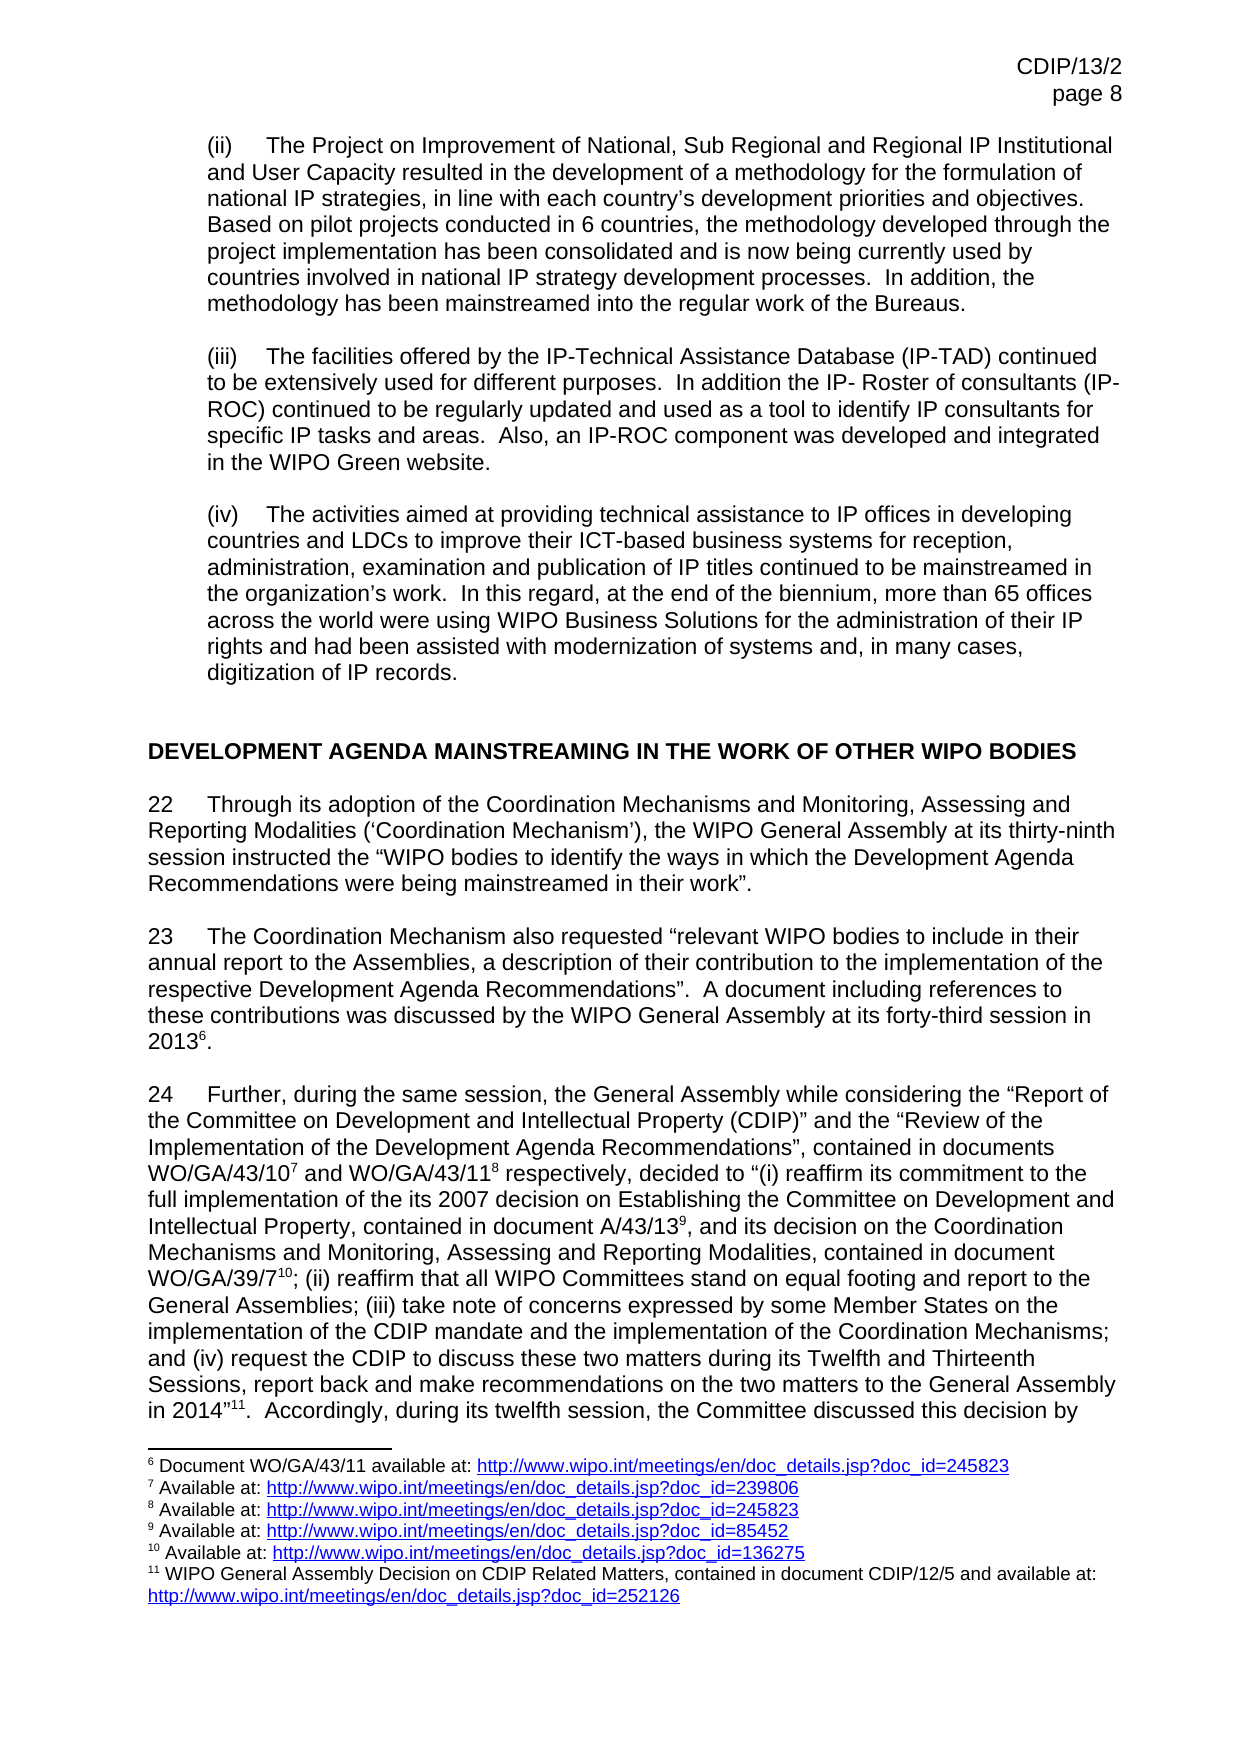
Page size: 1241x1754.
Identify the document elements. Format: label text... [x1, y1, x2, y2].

text DEVELOPMENT AGENDA MAINSTREAMING IN THE WORK OF OTHER WIPO BODIES [148, 738, 1122, 765]
list The Project on Improvement of National, Sub Regional and Regional IP Institutional and User Capacity resulted in the development of a methodology for the formulation of national IP strategies, in line with each country’s development priorities and objectives. Based on pilot projects conducted in 6 countries, the methodology developed through the project implementation has been consolidated and is now being currently used by countries involved in national IP strategy development processes. In addition, the methodology has been mainstreamed into the regular work of the Bureaus. [207, 132, 1122, 317]
list The activities aimed at providing technical assistance to IP offices in developing countries and LDCs to improve their ICT-based business systems for reception, administration, examination and publication of IP titles continued to be mainstreamed in the organization’s work. In this regard, at the end of the biennium, more than 65 offices across the world were using WIPO Business Solutions for the administration of their IP rights and had been assisted with modernization of systems and, in many cases, digitization of IP records. [207, 501, 1122, 686]
text Through its adoption of the Coordination Mechanisms and Monitoring, Assessing and Reporting Modalities (‘Coordination Mechanism’), the WIPO General Assembly at its thirty-ninth session instructed the “WIPO bodies to identify the ways in which the Development Agenda Recommendations were being mainstreamed in their work”. [148, 791, 1122, 896]
text The Coordination Mechanism also requested “relevant WIPO bodies to include in their annual report to the Assemblies, a description of their contribution to the implementation of the respective Development Agenda Recommendations”. A document including references to these contributions was discussed by the WIPO General Assembly at its forty-third session in 2013. [148, 923, 1122, 1054]
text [148, 1081, 1122, 1423]
list The facilities offered by the IP-Technical Assistance Database (IP-TAD) continued to be extensively used for different purposes. In addition the IP- Roster of consultants (IP- ROC) continued to be regularly updated and used as a tool to identify IP consultants for specific IP tasks and areas. Also, an IP-ROC component was developed and integrated in the WIPO Green website. [207, 343, 1122, 475]
